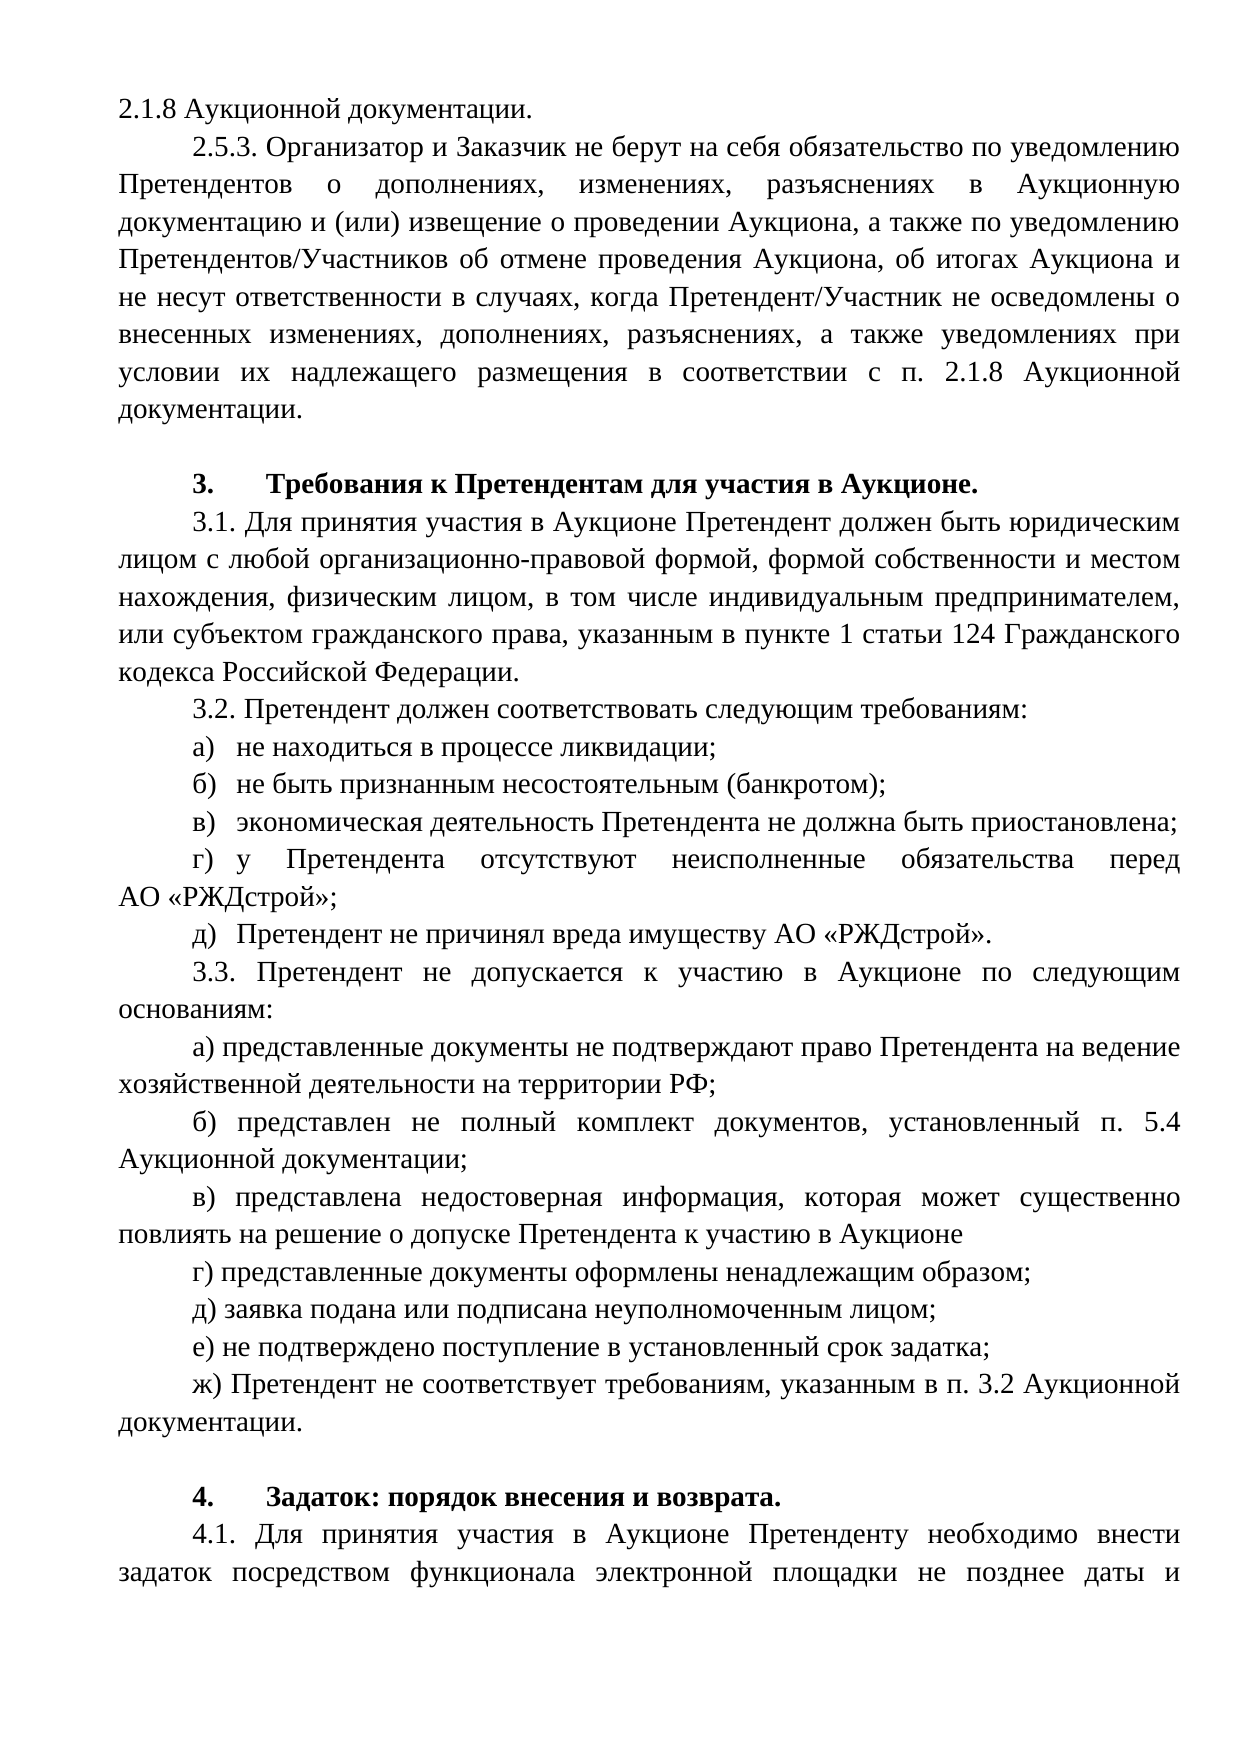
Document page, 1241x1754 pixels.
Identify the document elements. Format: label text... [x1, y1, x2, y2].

list Для принятия участия в Аукционе Претендент должен быть юридическим лицом с любой организационно-правовой формой, формой собственности и местом нахождения, физическим лицом, в том числе индивидуальным предпринимателем, или субъектом гражданского права, указанным в пункте 1 статьи 124 Гражданского кодекса Российской Федерации. [118, 501, 1181, 689]
list Задаток: порядок внесения и возврата. [118, 1476, 1181, 1514]
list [118, 1514, 1181, 1589]
text а) представленные документы не подтверждают право Претендента на ведение хозяйственной деятельности на территории РФ; [118, 1026, 1181, 1101]
list Претендент должен соответствовать следующим требованиям: [118, 689, 1181, 726]
text ж) Претендент не соответствует требованиям, указанным в п. 3.2 Аукционной документации. [118, 1364, 1181, 1439]
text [118, 89, 1181, 126]
text б) представлен не полный комплект документов, установленный п. 5.4 Аукционной документации; [118, 1101, 1181, 1176]
list не быть признанным несостоятельным (банкротом); [118, 764, 1181, 801]
text г) представленные документы оформлены ненадлежащим образом; [118, 1251, 1181, 1289]
text в) представлена недостоверная информация, которая может существенно повлиять на решение о допуске Претендента к участию в Аукционе [118, 1176, 1181, 1251]
text 3.3. Претендент не допускается к участию в Аукционе по следующим основаниям: [118, 951, 1181, 1026]
text е) не подтверждено поступление в установленный срок задатка; [118, 1326, 1181, 1364]
list Организатор и Заказчик не берут на себя обязательство по уведомлению Претендентов о дополнениях, изменениях, разъяснениях в Аукционную документацию и (или) извещение о проведении Аукциона, а также по уведомлению Претендентов/Участников об отмене проведения Аукциона, об итогах Аукциона и не несут ответственности в случаях, когда Претендент/Участник не осведомлены о внесенных изменениях, дополнениях, разъяснениях, а также уведомлениях при условии их надлежащего размещения в соответствии с п. 2.1.8 Аукционной документации. [118, 126, 1181, 426]
list Требования к Претендентам для участия в Аукционе. [118, 464, 1181, 501]
text д) заявка подана или подписана неуполномоченным лицом; [118, 1289, 1181, 1326]
list у Претендента отсутствуют неисполненные обязательства перед АО «РЖДстрой»; [118, 839, 1181, 914]
list не находиться в процессе ликвидации; [118, 726, 1181, 764]
list экономическая деятельность Претендента не должна быть приостановлена; [118, 801, 1181, 839]
list Претендент не причинял вреда имуществу АО «РЖДстрой». [118, 914, 1181, 951]
